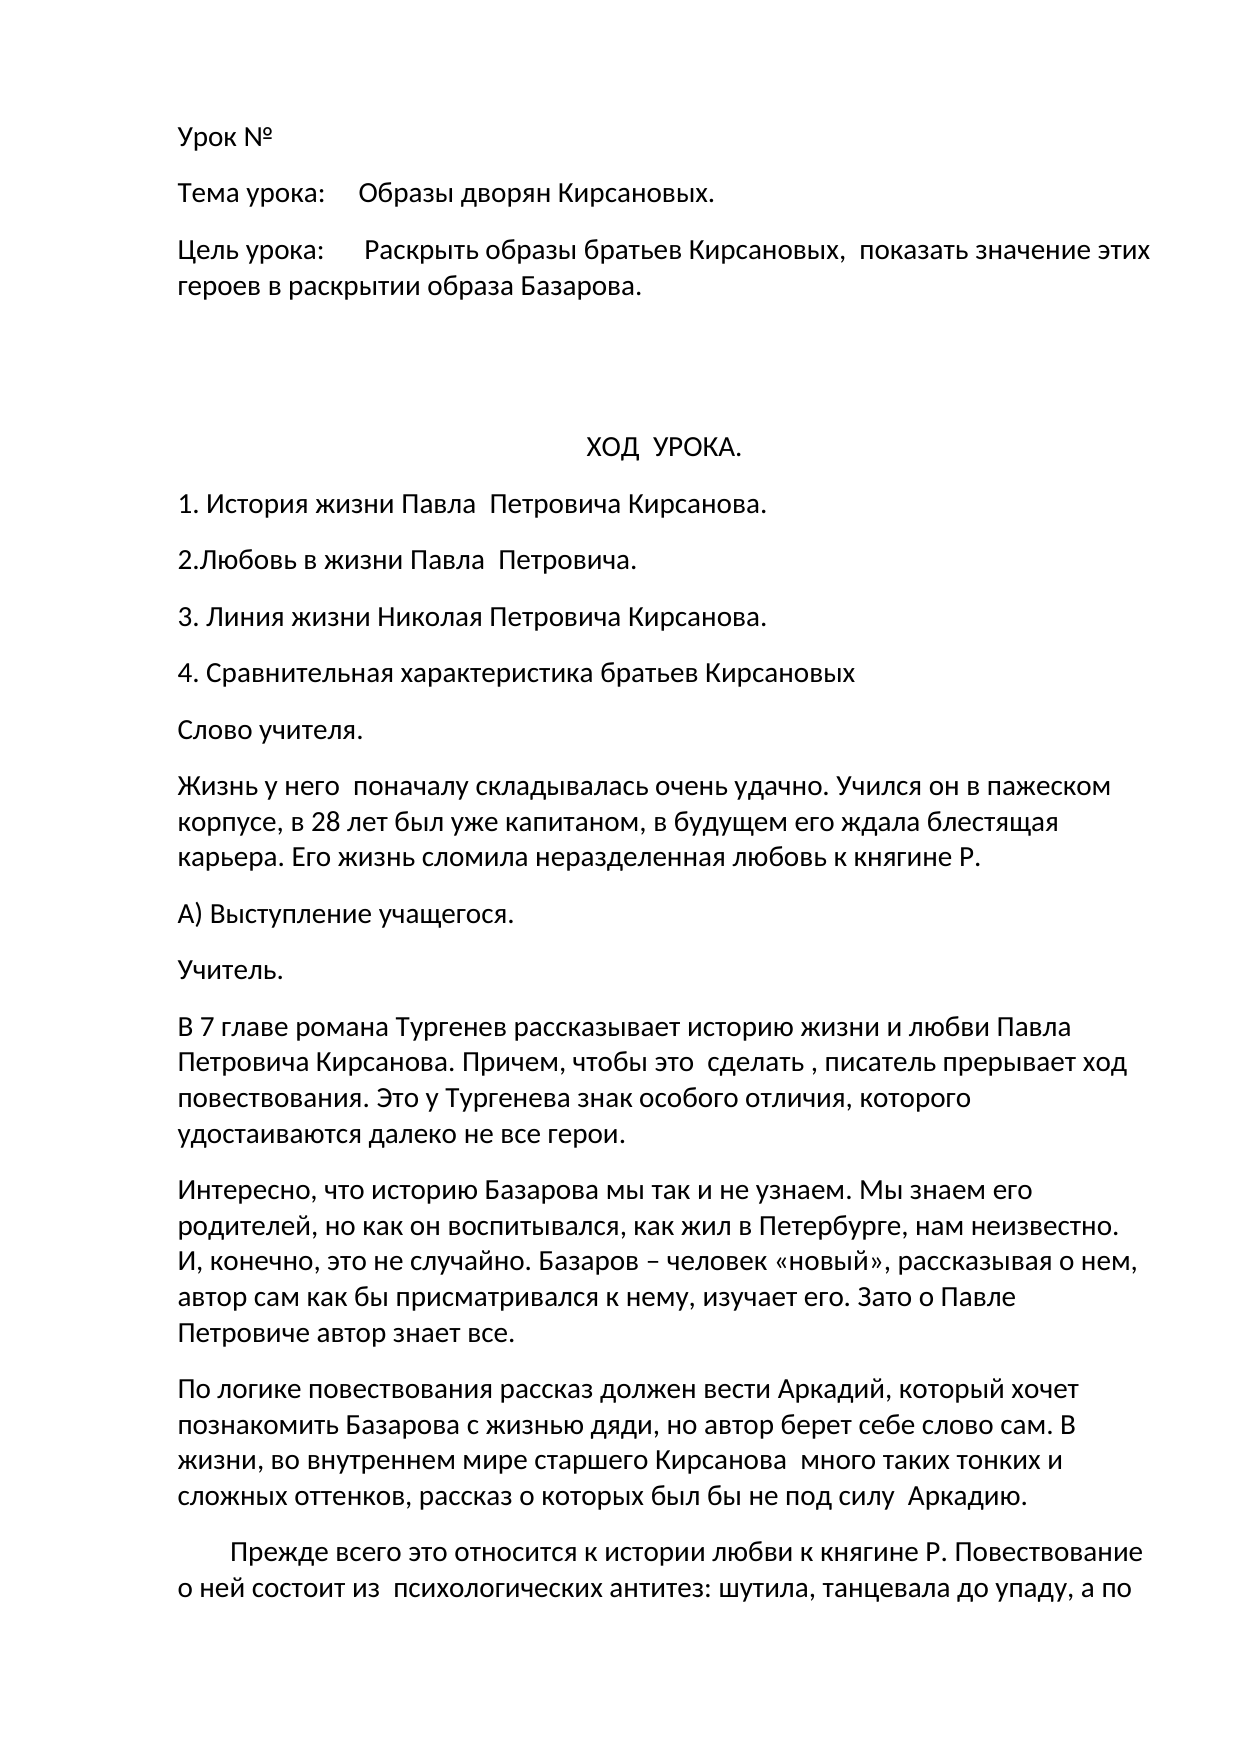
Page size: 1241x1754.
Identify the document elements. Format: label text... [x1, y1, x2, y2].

text Интересно, что историю Базарова мы так и не узнаем. Мы знаем его родителей, но как он воспитывался, как жил в Петербурге, нам неизвестно. И, конечно, это не случайно. Базаров – человек «новый», рассказывая о нем, автор сам как бы присматривался к нему, изучает его. Зато о Павле Петровиче автор знает все. [177, 1171, 1152, 1349]
text Урок № [177, 118, 1152, 154]
text ХОД УРОКА. [177, 428, 1152, 464]
text 2.Любовь в жизни Павла Петровича. [177, 541, 1152, 577]
text Тема урока: Образы дворян Кирсановых. [177, 174, 1152, 210]
text Жизнь у него поначалу складывалась очень удачно. Учился он в пажеском корпусе, в 28 лет был уже капитаном, в будущем его ждала блестящая карьера. Его жизнь сломила неразделенная любовь к княгине Р. [177, 767, 1152, 874]
text 3. Линия жизни Николая Петровича Кирсанова. [177, 598, 1152, 633]
text Слово учителя. [177, 711, 1152, 746]
text А) Выступление учащегося. [177, 895, 1152, 931]
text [177, 1533, 1152, 1605]
text По логике повествования рассказ должен вести Аркадий, который хочет познакомить Базарова с жизнью дяди, но автор берет себе слово сам. В жизни, во внутреннем мире старшего Кирсанова много таких тонких и сложных оттенков, рассказ о которых был бы не под силу Аркадию. [177, 1370, 1152, 1513]
text В 7 главе романа Тургенев рассказывает историю жизни и любви Павла Петровича Кирсанова. Причем, чтобы это сделать , писатель прерывает ход повествования. Это у Тургенева знак особого отличия, которого удостаиваются далеко не все герои. [177, 1008, 1152, 1150]
text Цель урока: Раскрыть образы братьев Кирсановых, показать значение этих героев в раскрытии образа Базарова. [177, 231, 1152, 302]
text Учитель. [177, 951, 1152, 987]
text 4. Сравнительная характеристика братьев Кирсановых [177, 654, 1152, 690]
text 1. История жизни Павла Петровича Кирсанова. [177, 485, 1152, 521]
